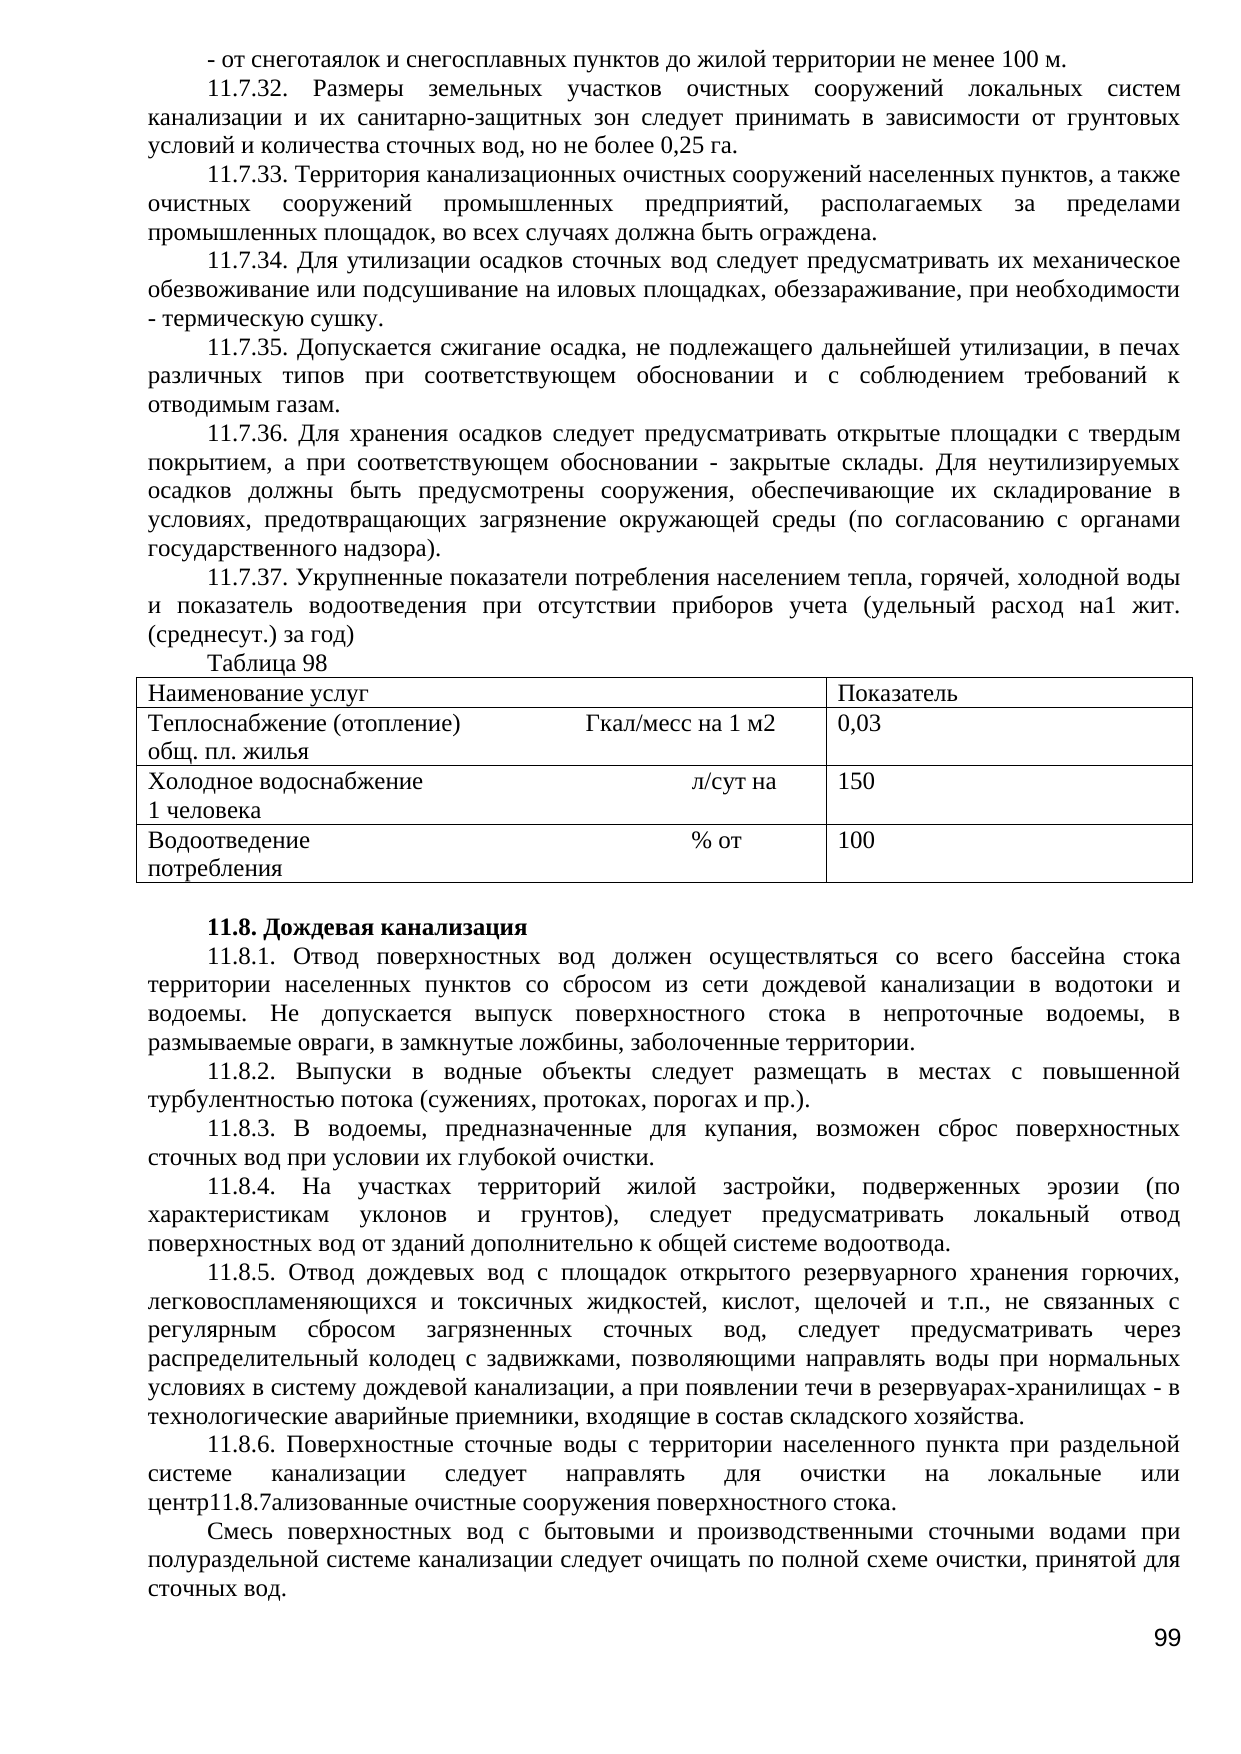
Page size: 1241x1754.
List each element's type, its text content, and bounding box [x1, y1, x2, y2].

text 11.8.2. Выпуски в водные объекты следует размещать в местах с повышенной турбулентностью потока (сужениях, протоках, порогах и пр.). [148, 1056, 1181, 1113]
text Смесь поверхностных вод с бытовыми и производственными сточными водами при полураздельной системе канализации следует очищать по полной схеме очистки, принятой для сточных вод. [148, 1516, 1181, 1602]
text 11.7.33. Территория канализационных очистных сооружений населенных пунктов, а также очистных сооружений промышленных предприятий, располагаемых за пределами промышленных площадок, во всех случаях должна быть ограждена. [148, 159, 1181, 246]
text 11.7.34. Для утилизации осадков сточных вод следует предусматривать их механическое обезвоживание или подсушивание на иловых площадках, обеззараживание, при необходимости - термическую сушку. [148, 246, 1181, 332]
text 11.7.35. Допускается сжигание осадка, не подлежащего дальнейшей утилизации, в печах различных типов при соответствующем обосновании и с соблюдением требований к отводимым газам. [148, 332, 1181, 418]
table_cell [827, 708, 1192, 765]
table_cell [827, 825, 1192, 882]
text 11.8.1. Отвод поверхностных вод должен осуществляться со всего бассейна стока территории населенных пунктов со сбросом из сети дождевой канализации в водотоки и водоемы. Не допускается выпуск поверхностного стока в непроточные водоемы, в размываемые овраги, в замкнутые ложбины, заболоченные территории. [148, 941, 1181, 1056]
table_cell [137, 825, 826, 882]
text 11.7.37. Укрупненные показатели потребления населением тепла, горячей, холодной воды и показатель водоотведения при отсутствии приборов учета (удельный расход на1 жит. (среднесут.) за год) [148, 562, 1181, 648]
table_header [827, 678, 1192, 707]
text 11.8.5. Отвод дождевых вод с площадок открытого резервуарного хранения горючих, легковоспламеняющихся и токсичных жидкостей, кислот, щелочей и т.п., не связанных с регулярным сбросом загрязненных сточных вод, следует предусматривать через распределительный колодец с задвижками, позволяющими направлять воды при нормальных условиях в систему дождевой канализации, а при появлении течи в резервуарах-хранилищах - в технологические аварийные приемники, входящие в состав складского хозяйства. [148, 1257, 1181, 1429]
text 11.8.3. В водоемы, предназначенные для купания, возможен сброс поверхностных сточных вод при условии их глубокой очистки. [148, 1113, 1181, 1171]
text 11.8.6. Поверхностные сточные воды с территории населенного пункта при раздельной системе канализации следует направлять для очистки на локальные или центр11.8.7ализованные очистные сооружения поверхностного стока. [148, 1429, 1181, 1516]
text 11.7.36. Для хранения осадков следует предусматривать открытые площадки с твердым покрытием, а при соответствующем обосновании - закрытые склады. Для неутилизируемых осадков должны быть предусмотрены сооружения, обеспечивающие их складирование в условиях, предотвращающих загрязнение окружающей среды (по согласованию с органами государственного надзора). [148, 418, 1181, 562]
text 11.8. Дождевая канализация [148, 912, 1181, 941]
text 11.7.32. Размеры земельных участков очистных сооружений локальных систем канализации и их санитарно-защитных зон следует принимать в зависимости от грунтовых условий и количества сточных вод, но не более 0,25 га. [148, 73, 1181, 159]
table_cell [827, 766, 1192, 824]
text - от снеготаялок и снегосплавных пунктов до жилой территории не менее 100 м. [148, 44, 1181, 73]
text 11.8.4. На участках территорий жилой застройки, подверженных эрозии (по характеристикам уклонов и грунтов), следует предусматривать локальный отвод поверхностных вод от зданий дополнительно к общей системе водоотвода. [148, 1171, 1181, 1257]
text Таблица 98 [148, 648, 1181, 677]
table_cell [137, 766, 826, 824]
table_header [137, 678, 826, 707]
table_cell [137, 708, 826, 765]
